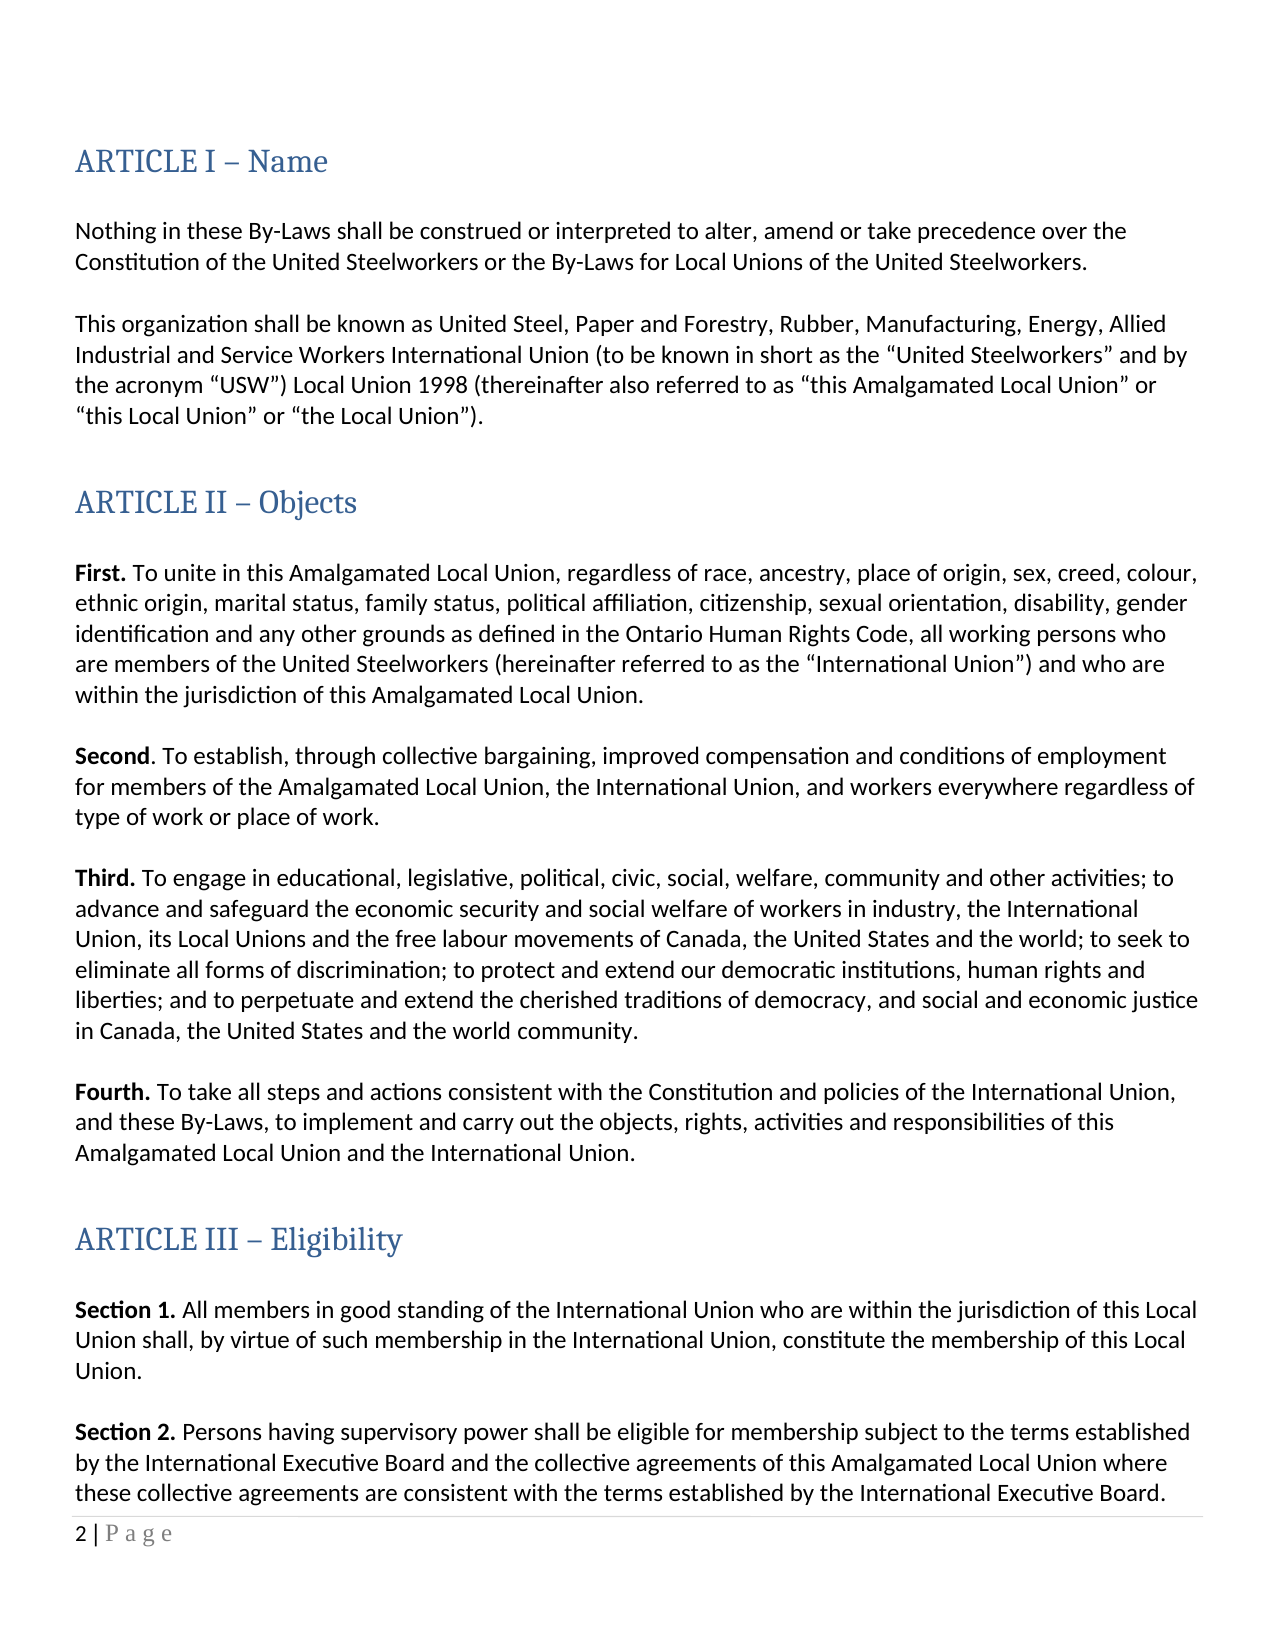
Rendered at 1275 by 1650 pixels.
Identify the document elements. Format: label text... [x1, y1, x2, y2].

text Industrial and Service Workers International Union (to be known in short as the “United Steelworkers” and by the acronym “USW”) Local Union 1998 (thereinafter also referred to as “this Amalgamated Local Union” or “this Local Union” or “the Local Union”). [75, 339, 1201, 431]
text Section 2. Persons having supervisory power shall be eligible for membership subject to the terms established by the International Executive Board and the collective agreements of this Amalgamated Local Union where these collective agreements are consistent with the terms established by the International Executive Board. [75, 1416, 1210, 1508]
subtitle ARTICLE II – Objects [75, 483, 1210, 522]
text Second. To establish, through collective bargaining, improved compensation and conditions of employment for members of the Amalgamated Local Union, the International Union, and workers everywhere regardless of type of work or place of work. [75, 740, 1198, 832]
text Fourth. To take all steps and actions consistent with the Constitution and policies of the International Union, and these By-Laws, to implement and carry out the objects, rights, activities and responsibilities of this Amalgamated Local Union and the International Union. [75, 1076, 1201, 1167]
subtitle ARTICLE I – Name [75, 142, 1210, 180]
subtitle ARTICLE III – Eligibility [75, 1221, 1210, 1259]
text Section 1. All members in good standing of the International Union who are within the jurisdiction of this Local Union shall, by virtue of such membership in the International Union, constitute the membership of this Local Union. [75, 1294, 1210, 1386]
text Third. To engage in educational, legislative, political, civic, social, welfare, community and other activities; to advance and safeguard the economic security and social welfare of workers in industry, the International Union, its Local Unions and the free labour movements of Canada, the United States and the world; to seek to eliminate all forms of discrimination; to protect and extend our democratic institutions, human rights and liberties; and to perpetuate and extend the cherished traditions of democracy, and social and economic justice in Canada, the United States and the world community. [75, 862, 1201, 1046]
text First. To unite in this Amalgamated Local Union, regardless of race, ancestry, place of origin, sex, creed, colour, ethnic origin, marital status, family status, political affiliation, citizenship, sexual orientation, disability, gender identification and any other grounds as defined in the Ontario Human Rights Code, all working persons who are members of the United Steelworkers (hereinafter referred to as the “International Union”) and who are within the jurisdiction of this Amalgamated Local Union. [75, 557, 1201, 710]
text This organization shall be known as United Steel, Paper and Forestry, Rubber, Manufacturing, Energy, Allied [75, 308, 1210, 339]
text Nothing in these By-Laws shall be construed or interpreted to alter, amend or take precedence over the Constitution of the United Steelworkers or the By-Laws for Local Unions of the United Steelworkers. [75, 215, 1210, 276]
